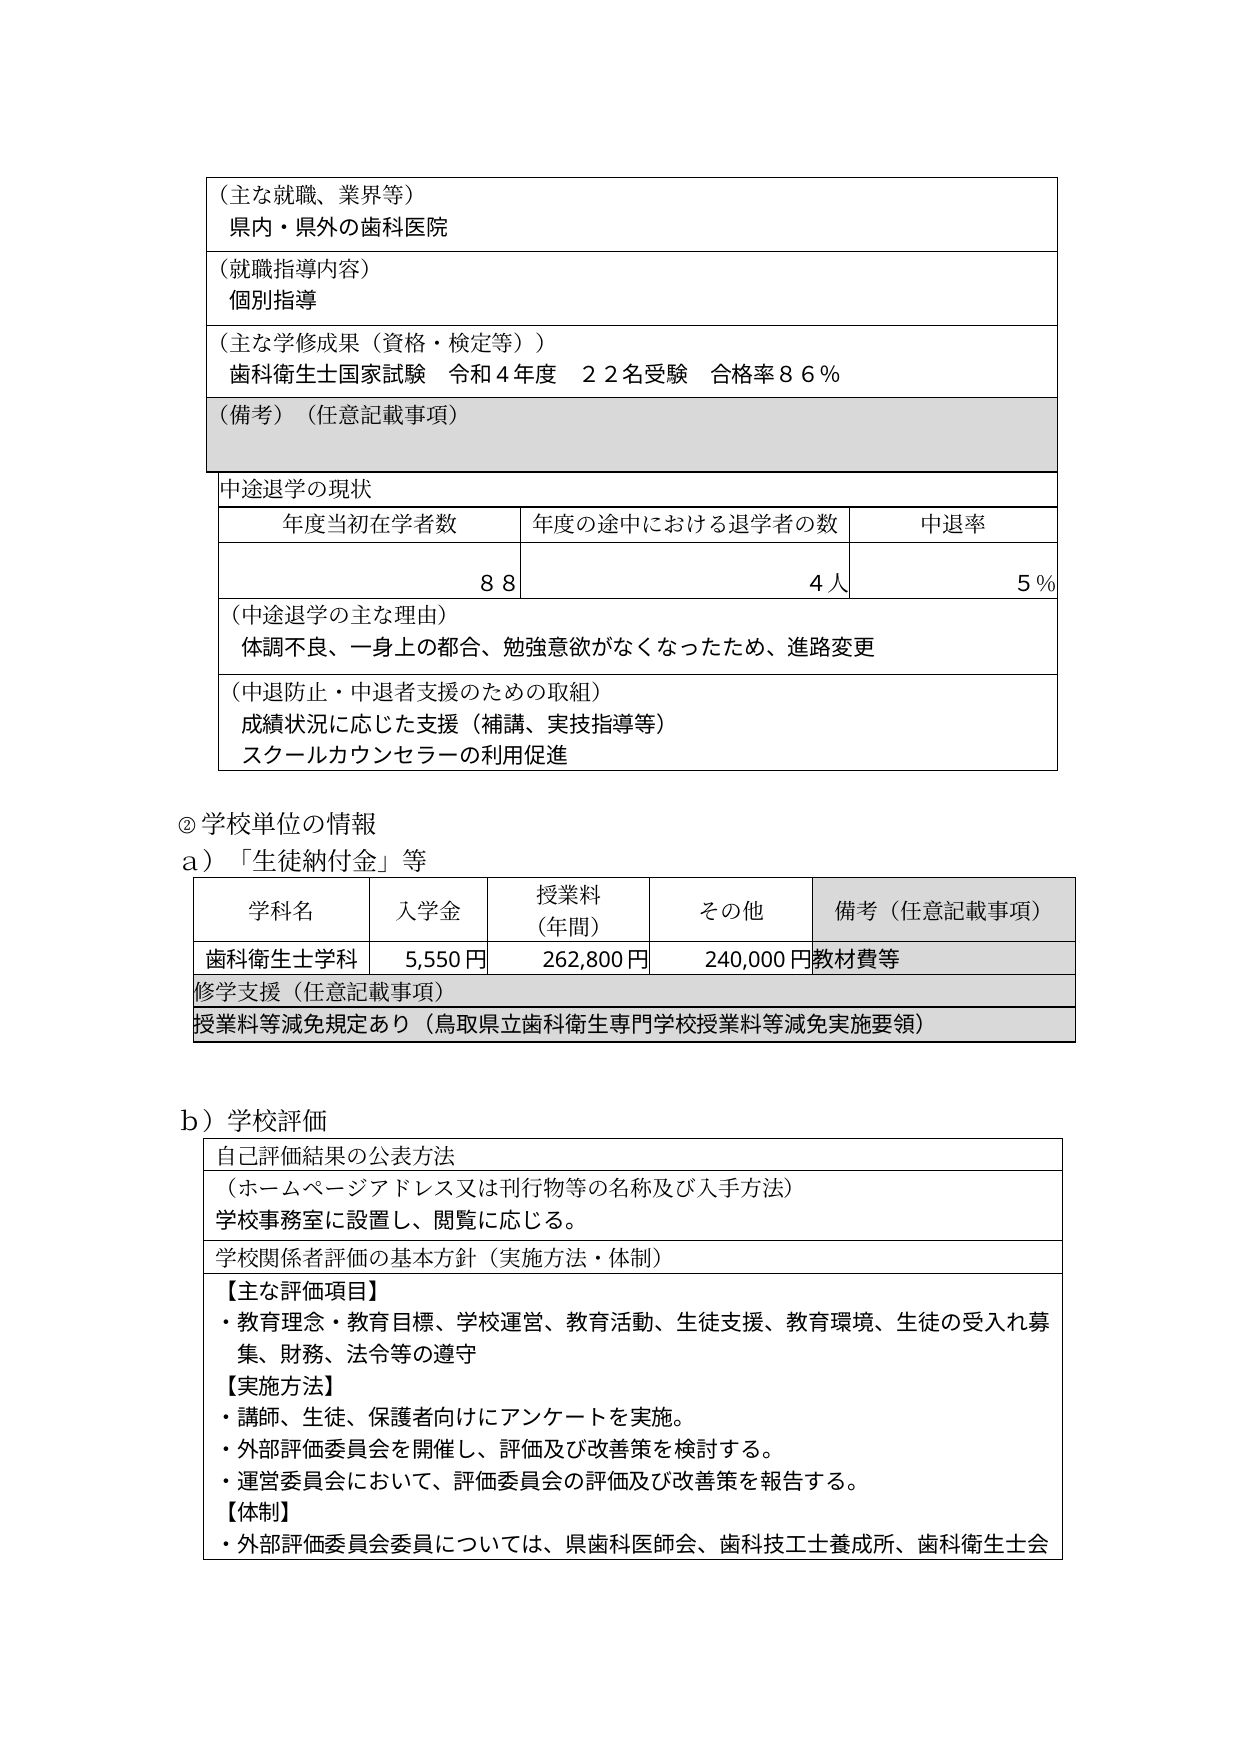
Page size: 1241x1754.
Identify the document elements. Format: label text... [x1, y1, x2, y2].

table_cell 学校関係者評価の基本方針（実施方法・体制） [204, 1241, 1062, 1273]
table_header 自己評価結果の公表方法 [204, 1139, 1062, 1170]
table_cell ４人 [521, 543, 849, 597]
table_cell 修学支援（任意記載事項） [194, 975, 1075, 1006]
table_cell 中退率 [850, 508, 1057, 542]
table_cell （中退防止・中退者支援のための取組） 成績状況に応じた支援（補講、実技指導等） スクールカウンセラーの利用促進 [219, 675, 1057, 770]
table_header その他 [650, 878, 812, 941]
table_cell 授業料等減免規定あり（鳥取県立歯科衛生専門学校授業料等減免実施要領） [194, 1008, 1075, 1041]
table_cell 年度の途中における退学者の数 [521, 508, 849, 542]
table_cell （中途退学の主な理由） 体調不良、一身上の都合、勉強意欲がなくなったため、進路変更 [219, 599, 1057, 674]
table_header 入学金 [370, 878, 487, 941]
table_header 授業料 （年間） [488, 878, 649, 941]
text ａ）「生徒納付金」等 [177, 841, 1063, 877]
table_cell 教材費等 [813, 942, 1075, 974]
table_cell 中途退学の現状 [219, 473, 1057, 506]
table_cell 年度当初在学者数 [219, 508, 520, 542]
table_cell （主な学修成果（資格・検定等）） 歯科衛生士国家試験 令和4年度 ２２名受験 合格率８６％ [207, 326, 1057, 397]
table_cell 240,000円 [650, 942, 812, 974]
table_cell 歯科衛生士学科 [194, 942, 369, 974]
table_cell 5,550円 [370, 942, 487, 974]
table_cell 262,800円 [488, 942, 649, 974]
text ②学校単位の情報 [177, 805, 1063, 841]
table_cell （就職指導内容） 個別指導 [207, 252, 1057, 325]
table_cell ８８ [219, 543, 520, 597]
table_header 学科名 [194, 878, 369, 941]
table_header 備考（任意記載事項） [813, 878, 1075, 941]
table_cell （備考）（任意記載事項） [207, 398, 1057, 471]
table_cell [204, 1274, 1062, 1559]
table_cell （主な就職、業界等） 県内・県外の歯科医院 [207, 178, 1057, 251]
table_cell （ホームページアドレス又は刊行物等の名称及び入手方法） 学校事務室に設置し、閲覧に応じる。 [204, 1171, 1062, 1240]
text ｂ）学校評価 [177, 1102, 1063, 1138]
table_cell ５％ [850, 543, 1057, 597]
